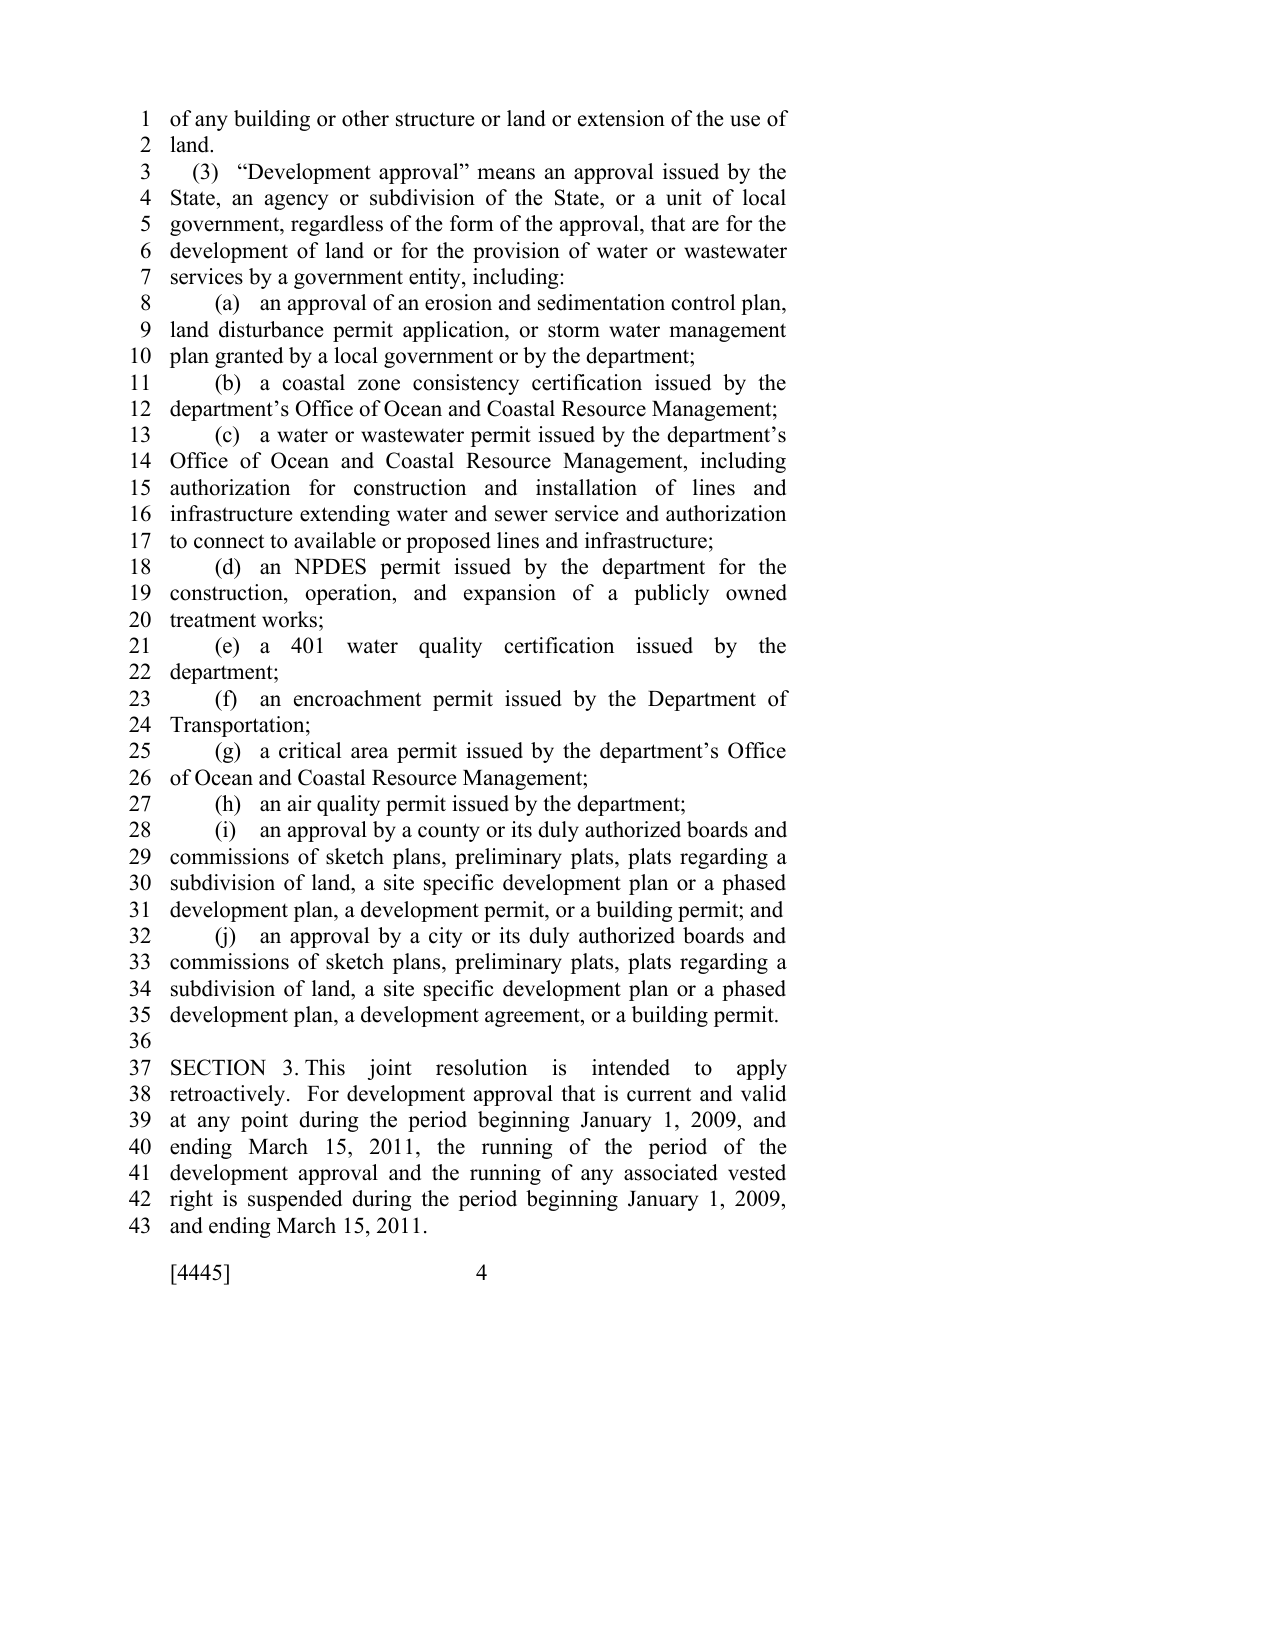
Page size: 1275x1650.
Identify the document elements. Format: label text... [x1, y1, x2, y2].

text (3) “Development approval” means an approval issued by the State, an agency or subdivision of the State, or a unit of local government, regardless of the form of the approval, that are for the development of land or for the provision of water or wastewater services by a government entity, including: [169, 158, 787, 289]
text (i) an approval by a county or its duly authorized boards and commissions of sketch plans, preliminary plats, plats regarding a subdivision of land, a site specific development plan or a phased development plan, a development permit, or a building permit; and [169, 817, 787, 922]
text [169, 105, 787, 158]
text (d) an NPDES permit issued by the department for the construction, operation, and expansion of a publicly owned treatment works; [169, 553, 787, 632]
text (g) a critical area permit issued by the department’s Office of Ocean and Coastal Resource Management; [169, 737, 787, 790]
text (h) an air quality permit issued by the department; [169, 790, 787, 817]
text (b) a coastal zone consistency certification issued by the department’s Office of Ocean and Coastal Resource Management; [169, 368, 787, 421]
text (f) an encroachment permit issued by the Department of Transportation; [169, 685, 787, 737]
text (c) a water or wastewater permit issued by the department’s Office of Ocean and Coastal Resource Management, including authorization for construction and installation of lines and infrastructure extending water and sewer service and authorization to connect to available or proposed lines and infrastructure; [169, 421, 787, 553]
text (j) an approval by a city or its duly authorized boards and commissions of sketch plans, preliminary plats, plats regarding a subdivision of land, a site specific development plan or a phased development plan, a development agreement, or a building permit. [169, 922, 787, 1027]
text (e) a 401 water quality certification issued by the department; [169, 632, 787, 685]
text (a) an approval of an erosion and sedimentation control plan, land disturbance permit application, or storm water management plan granted by a local government or by the department; [169, 289, 787, 368]
text SECTION 3. This joint resolution is intended to apply retroactively. For development approval that is current and valid at any point during the period beginning January 1, 2009, and ending March 15, 2011, the running of the period of the development approval and the running of any associated vested right is suspended during the period beginning January 1, 2009, and ending March 15, 2011. [169, 1054, 787, 1238]
